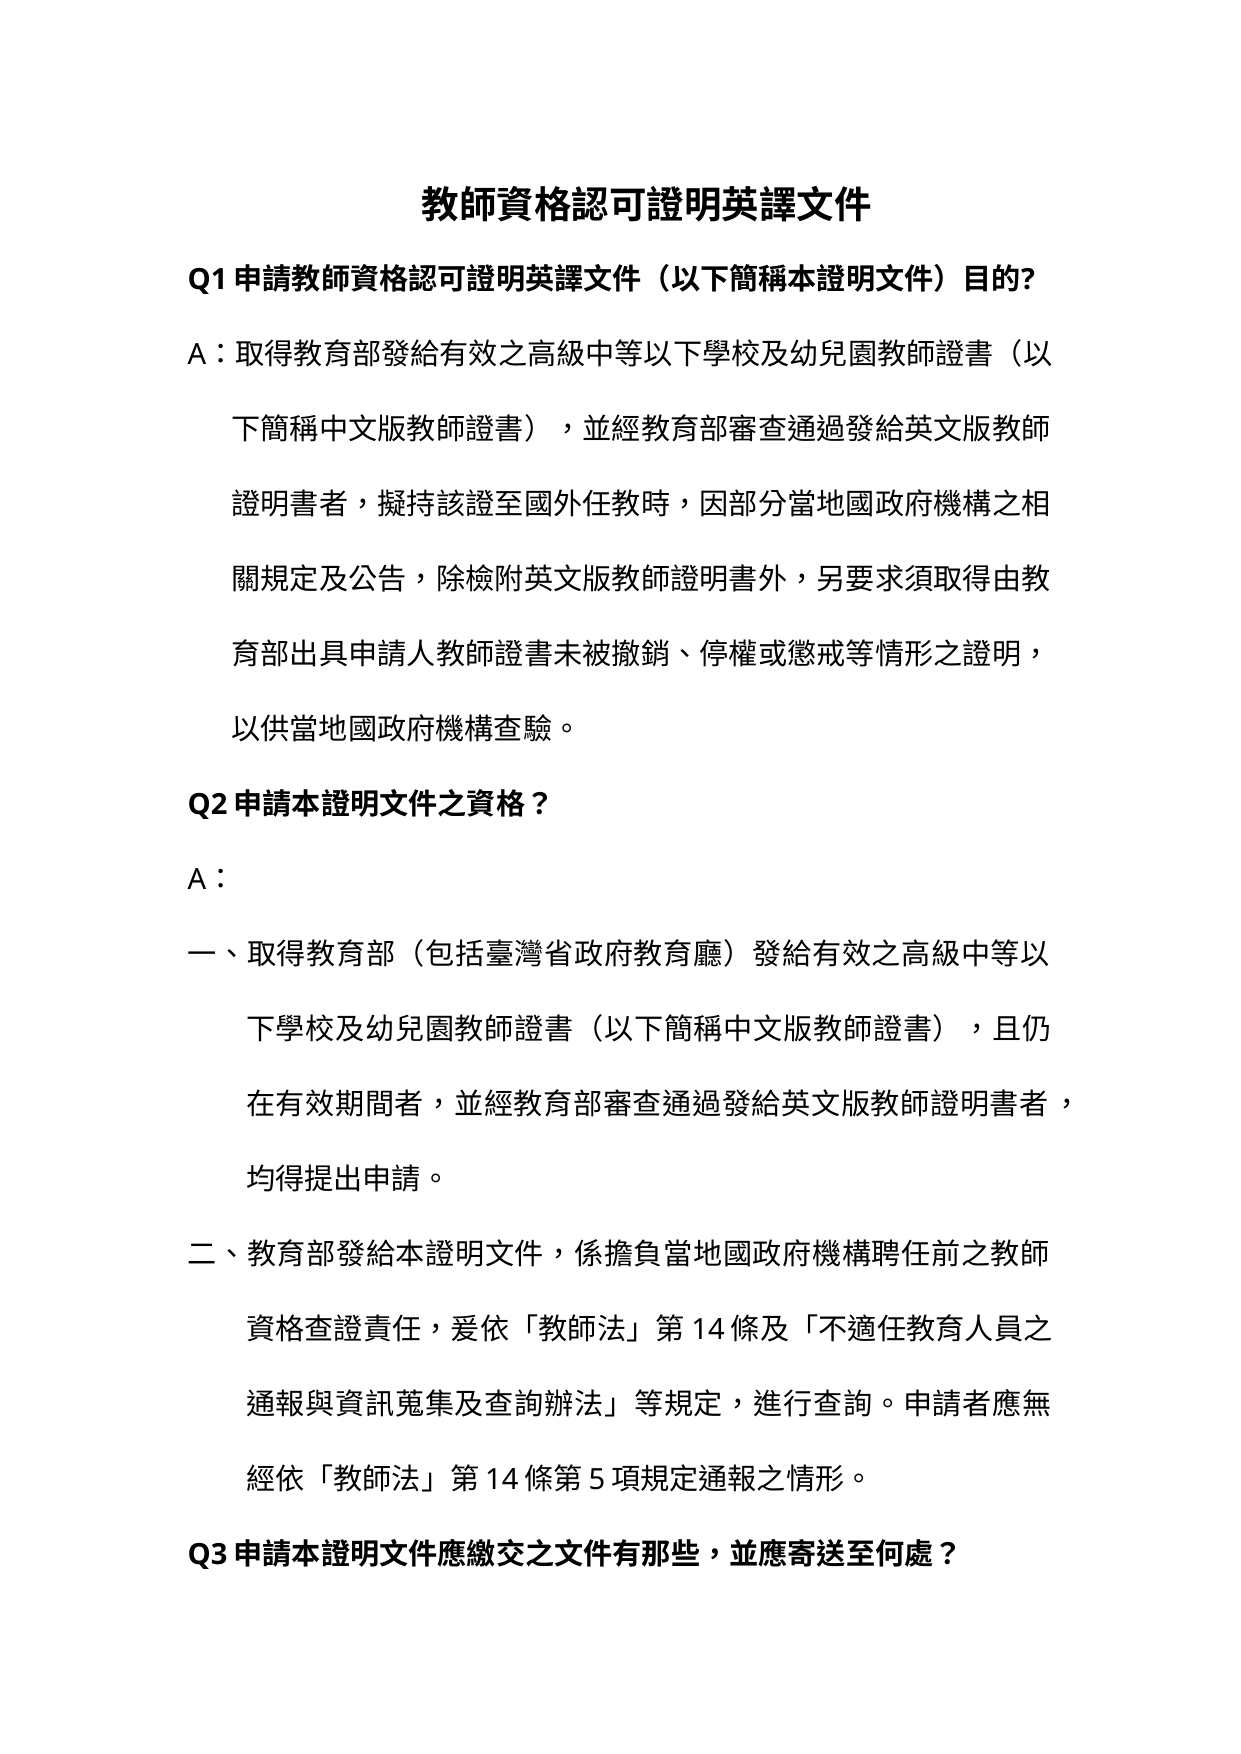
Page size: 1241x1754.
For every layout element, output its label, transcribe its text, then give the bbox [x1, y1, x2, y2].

text Q3申請本證明文件應繳交之文件有那些，並應寄送至何處？ [187, 1514, 1053, 1589]
text Q1申請教師資格認可證明英譯文件（以下簡稱本證明文件）目的? [187, 239, 1053, 314]
list 教師資格認可證明英譯文件 [240, 164, 1053, 239]
text Q2申請本證明文件之資格？ [187, 764, 1053, 839]
text A：取得教育部發給有效之高級中等以下學校及幼兒園教師證書（以下簡稱中文版教師證書），並經教育部審查通過發給英文版教師證明書者，擬持該證至國外任教時，因部分當地國政府機構之相關規定及公告，除檢附英文版教師證明書外，另要求須取得由教育部出具申請人教師證書未被撤銷、停權或懲戒等情形之證明，以供當地國政府機構查驗。 [187, 314, 1053, 764]
text 一、取得教育部（包括臺灣省政府教育廳）發給有效之高級中等以下學校及幼兒園教師證書（以下簡稱中文版教師證書），且仍在有效期間者，並經教育部審查通過發給英文版教師證明書者，均得提出申請。 [187, 914, 1053, 1214]
text 二、教育部發給本證明文件，係擔負當地國政府機構聘任前之教師資格查證責任，爰依「教師法」第14條及「不適任教育人員之通報與資訊蒐集及查詢辦法」等規定，進行查詢。申請者應無經依「教師法」第14條第5項規定通報之情形。 [187, 1214, 1053, 1514]
text A： [187, 839, 1053, 914]
